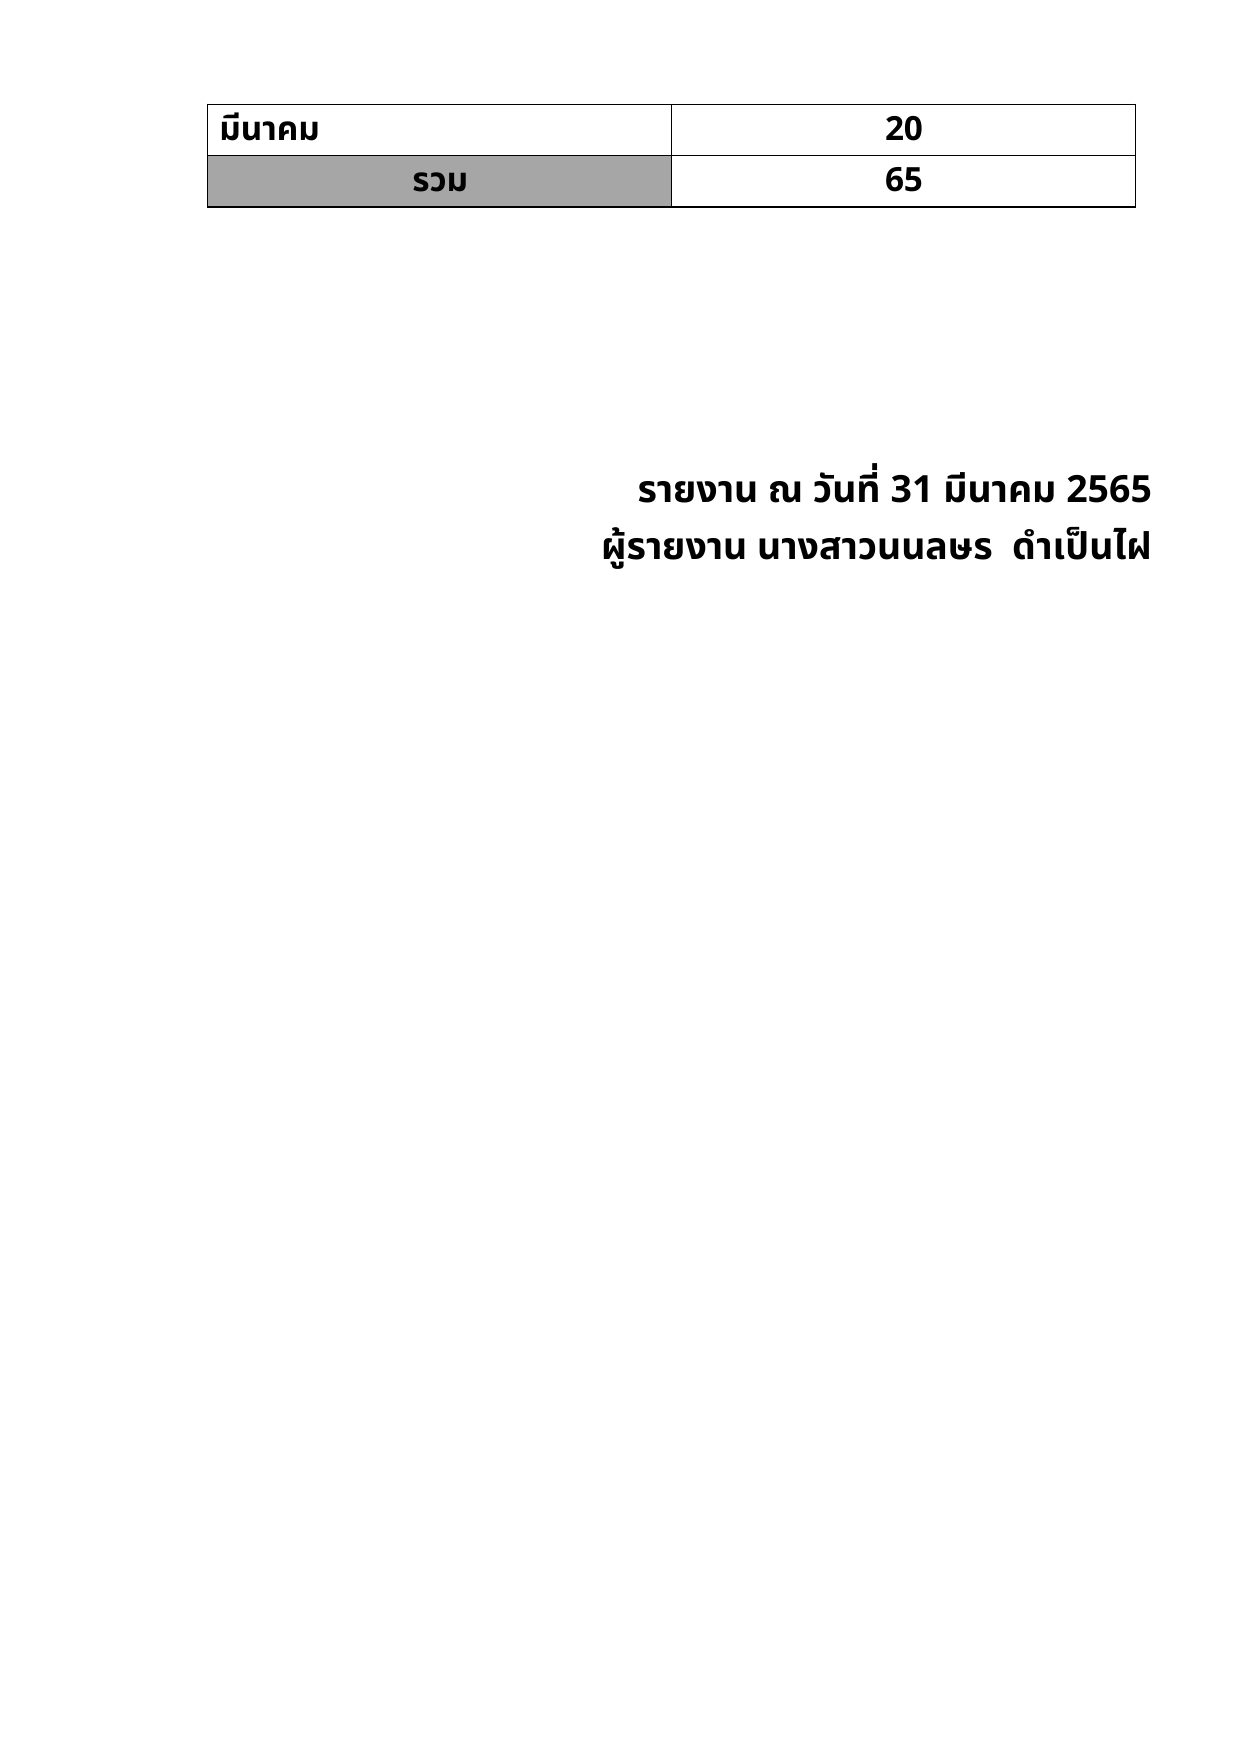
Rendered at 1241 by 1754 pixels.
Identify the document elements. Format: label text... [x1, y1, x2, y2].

table_cell มีนาคม [208, 105, 671, 155]
table_cell 20 [672, 105, 1135, 155]
text รายงาน ณ วันที่ 31 มีนาคม 2565 [192, 463, 1152, 519]
table_cell 65 [672, 156, 1135, 206]
table_cell รวม [208, 156, 671, 206]
text ผู้รายงาน นางสาวนนลษร ดำเป็นไฝ [192, 519, 1152, 576]
